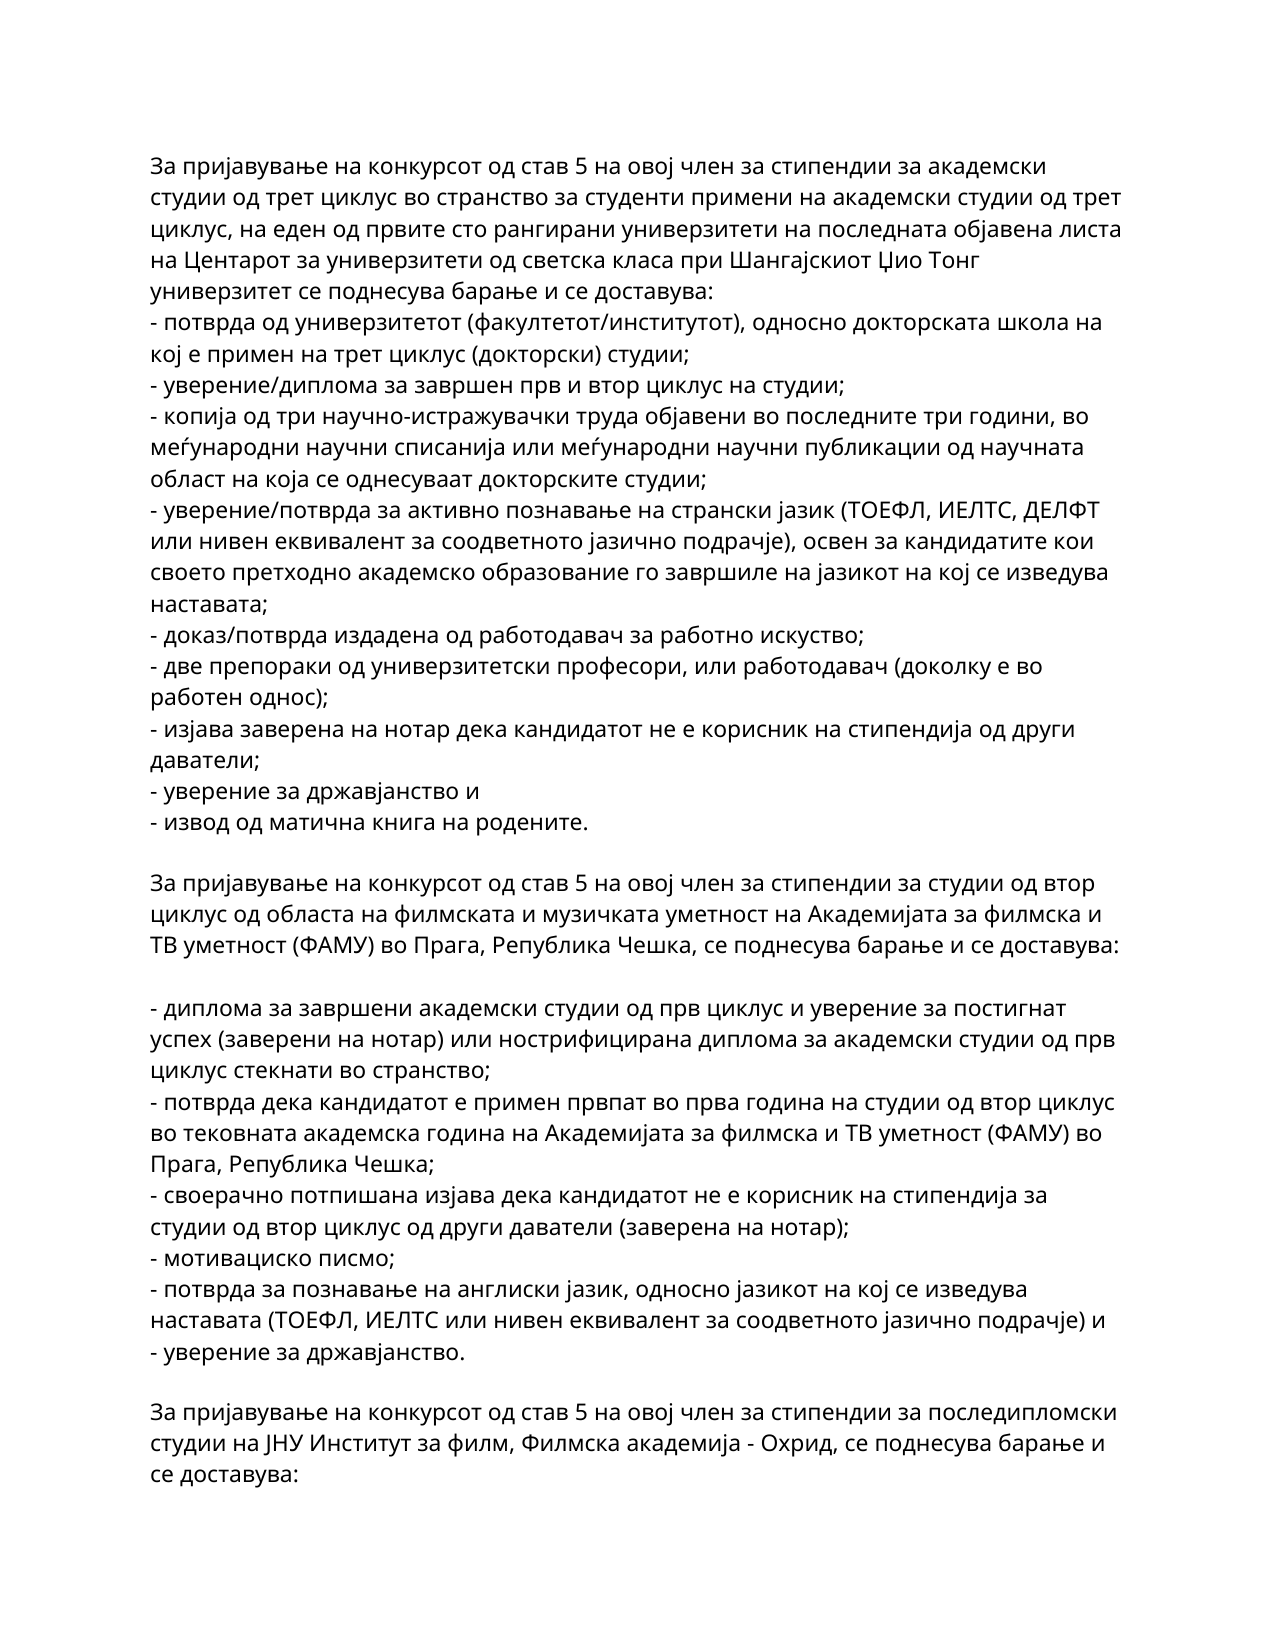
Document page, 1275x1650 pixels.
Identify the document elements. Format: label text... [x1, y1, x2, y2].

text За пријавување на конкурсот од став 5 на овој член за стипендии за студии од втор циклус од областа на филмската и музичката уметност на Академијата за филмска и ТВ уметност (ФАМУ) во Прага, Република Чешка, се поднесува барање и се доставува: - диплома за завршени академски студии од прв циклус и уверение за постигнат успех (заверени на нотар) или нострифицирана диплома за академски студии од прв циклус стекнати во странство; - потврда дека кандидатот е примен првпат во прва година на студии од втор циклус во тековната академска година на Академијата за филмска и ТВ уметност (ФАМУ) во Прага, Република Чешка; - своерачно потпишана изјава дека кандидатот не е корисник на стипендија за студии од втор циклус од други даватели (заверена на нотар); - мотивациско писмо; - потврда за познавање на англиски јазик, односно јазикот на кој се изведува наставата (ТОЕФЛ, ИЕЛТС или нивен еквивалент за соодветното јазично подрачје) и - уверение за државјанство. [150, 867, 1125, 1367]
text За пријавување на конкурсот од став 5 на овој член за стипендии за академски студии од трет циклус во странство за студенти примени на академски студии од трет циклус, на еден од првите сто рангирани универзитети на последната објавена листа на Центарот за универзитети од светска класа при Шангајскиот Џио Тонг универзитет се поднесува барање и се доставува: - потврда од универзитетот (факултетот/институтот), односно докторската школа на кој е примен на трет циклус (докторски) студии; - уверение/диплома за завршен прв и втор циклус на студии; - копија од три научно-истражувачки труда објавени во последните три години, во меѓународни научни списанија или меѓународни научни публикации од научната област на која се однесуваат докторските студии; - уверение/потврда за активно познавање на странски јазик (ТОЕФЛ, ИЕЛТС, ДЕЛФТ или нивен еквивалент за соодветното јазично подрачје), освен за кандидатите кои своето претходно академско образование го завршиле на јазикот на кој се изведува наставата; - доказ/потврда издадена од работодавач за работно искуство; - две препораки од универзитетски професори, или работодавач (доколку е во работен однос); - изјава заверена на нотар дека кандидатот не е корисник на стипендија од други даватели; - уверение за државјанство и - извод од матична книга на родените. [150, 150, 1125, 837]
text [150, 1396, 1125, 1489]
